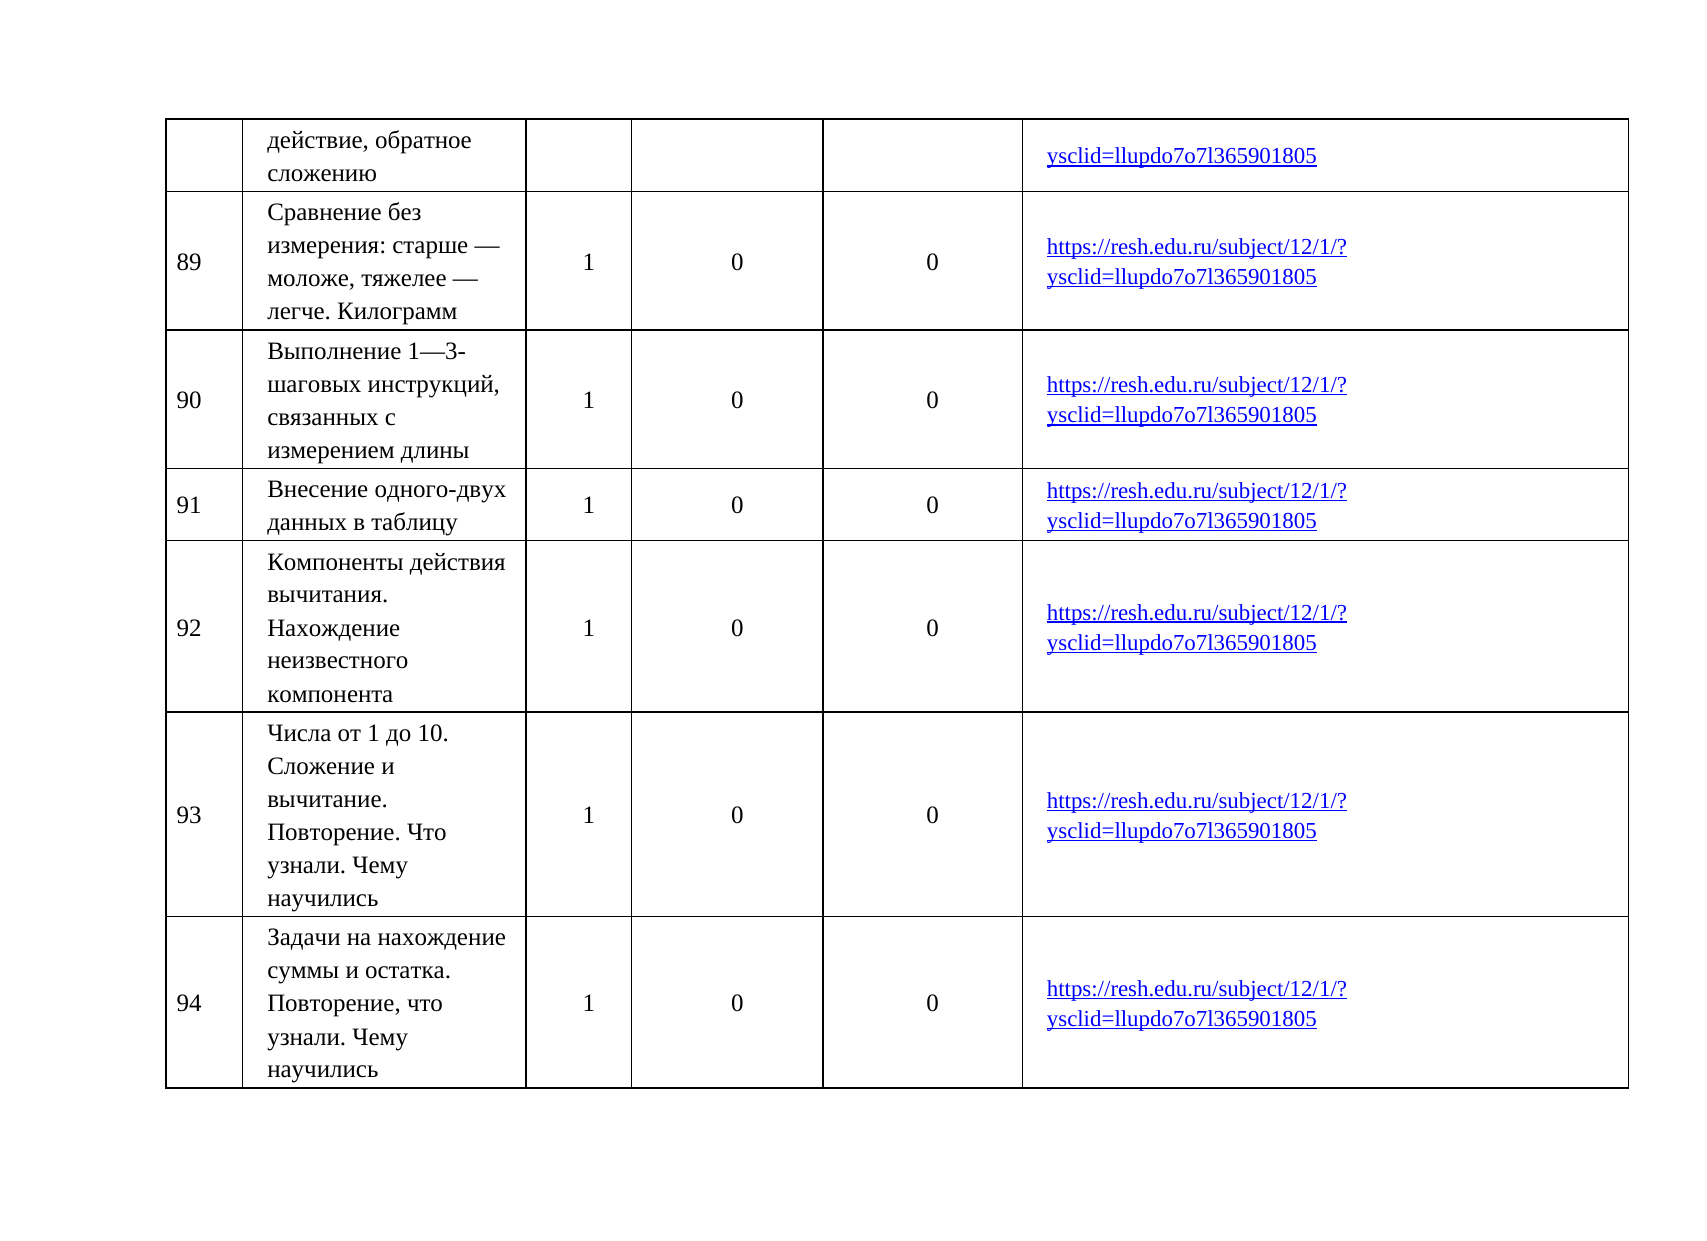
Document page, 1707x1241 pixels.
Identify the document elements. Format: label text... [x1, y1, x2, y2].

table_cell Внесение одного-двух данных в таблицу [243, 469, 525, 540]
table_cell 0 [632, 120, 822, 191]
table_cell 92 [167, 541, 242, 711]
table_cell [243, 120, 525, 191]
table_cell 1 [527, 192, 631, 329]
table_cell 0 [632, 917, 822, 1087]
table_cell 93 [167, 713, 242, 916]
table_cell 0 [632, 469, 822, 540]
table_cell 0 [824, 541, 1022, 711]
table_cell 1 [527, 469, 631, 540]
table_cell 0 [824, 192, 1022, 329]
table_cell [1023, 713, 1628, 916]
table_cell 1 [527, 917, 631, 1087]
table_cell 91 [167, 469, 242, 540]
table_cell 1 [527, 120, 631, 191]
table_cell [1023, 192, 1628, 329]
table_cell 0 [632, 713, 822, 916]
table_cell 89 [167, 192, 242, 329]
table_cell 1 [527, 541, 631, 711]
table_cell Числа от 1 до 10. Сложение и вычитание. Повторение. Что узнали. Чему научились [243, 713, 525, 916]
table_cell Выполнение 1—3-шаговых инструкций, связанных с измерением длины [243, 331, 525, 467]
table_cell 88 [167, 120, 242, 191]
table_cell 0 [824, 120, 1022, 191]
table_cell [1023, 120, 1628, 191]
table_cell https://resh.edu.ru/subject/12/1/?ysclid=llupdo7o7l365901805 [1023, 541, 1628, 711]
table_cell 90 [167, 331, 242, 467]
table_cell Сравнение без измерения: старше — моложе, тяжелее — легче. Килограмм [243, 192, 525, 329]
table_cell 0 [632, 331, 822, 467]
table_cell https://resh.edu.ru/subject/12/1/?ysclid=llupdo7o7l365901805 [1023, 331, 1628, 467]
table_cell 1 [527, 713, 631, 916]
table_cell 0 [632, 541, 822, 711]
table_cell https://resh.edu.ru/subject/12/1/?ysclid=llupdo7o7l365901805 [1023, 469, 1628, 540]
table_cell 0 [824, 917, 1022, 1087]
table_cell 1 [527, 331, 631, 467]
table_cell 94 [167, 917, 242, 1087]
table_cell Задачи на нахождение суммы и остатка. Повторение, что узнали. Чему научились [243, 917, 525, 1087]
table_cell Компоненты действия вычитания. Нахождение неизвестного компонента [243, 541, 525, 711]
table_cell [1023, 917, 1628, 1087]
table_cell 0 [632, 192, 822, 329]
table_cell 0 [824, 469, 1022, 540]
table_cell 0 [824, 331, 1022, 467]
table_cell 0 [824, 713, 1022, 916]
